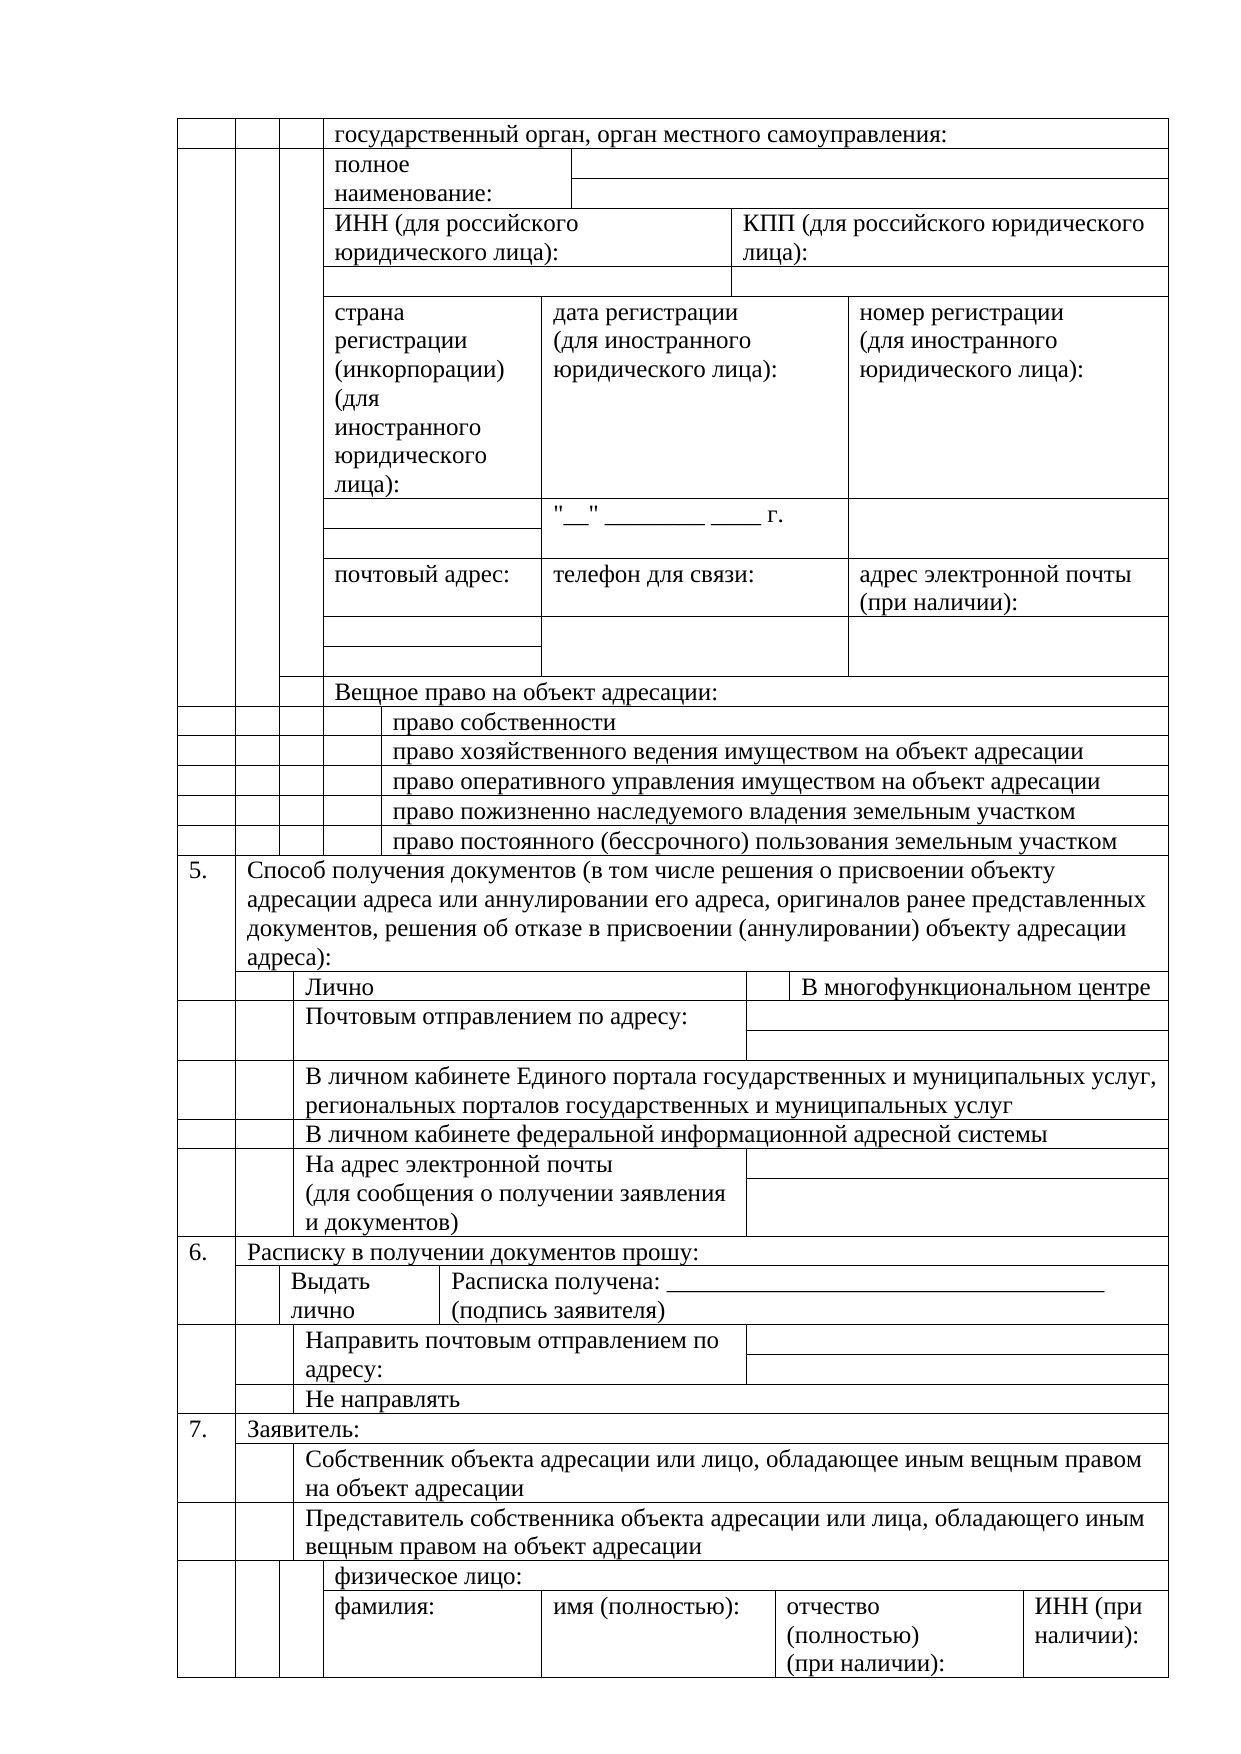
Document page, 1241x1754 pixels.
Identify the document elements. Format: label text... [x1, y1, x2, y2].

table_cell [236, 972, 293, 1000]
table_cell [280, 796, 323, 825]
table_cell [280, 149, 323, 676]
table_cell фамилия: [324, 1591, 541, 1677]
table_cell ИНН (для российского юридического лица): [324, 209, 731, 266]
table_cell [236, 1120, 293, 1148]
table_cell [178, 736, 235, 765]
table_cell [178, 707, 235, 735]
table_cell Направить почтовым отправлением по адресу: [294, 1325, 746, 1383]
table_cell [178, 1120, 235, 1148]
table_cell [280, 677, 323, 706]
table_cell [178, 1325, 235, 1413]
table_cell [732, 267, 1168, 296]
table_cell [236, 766, 279, 795]
table_cell [236, 826, 279, 854]
table_cell [178, 1503, 235, 1560]
table_cell [236, 1444, 293, 1502]
table_cell [324, 529, 541, 558]
table_cell Не направлять [294, 1385, 1168, 1413]
table_cell [236, 1385, 293, 1413]
table_cell [280, 736, 323, 765]
table_cell [324, 826, 381, 854]
table_cell право оперативного управления имуществом на объект адресации [382, 766, 1168, 795]
table_cell [236, 1325, 293, 1383]
table_cell Способ получения документов (в том числе решения о присвоении объекту адресации адреса или аннулировании его адреса, оригиналов ранее представленных документов, решения об отказе в присвоении (аннулировании) объекту адресации адреса): [236, 856, 1168, 971]
table_cell [178, 1561, 235, 1677]
table_cell КПП (для российского юридического лица): [732, 209, 1168, 266]
table_cell [849, 499, 1168, 558]
table_cell дата регистрации (для иностранного юридического лица): [542, 297, 848, 498]
table_cell Расписка получена: ___________________________________ (подпись заявителя) [440, 1266, 1168, 1324]
table_cell [236, 1266, 279, 1324]
table_cell имя (полностью): [542, 1591, 775, 1677]
table_cell [236, 796, 279, 825]
table_cell [324, 267, 731, 296]
table_cell [236, 707, 279, 735]
table_cell [280, 707, 323, 735]
table_cell физическое лицо: [324, 1561, 1168, 1590]
table_cell право собственности [382, 707, 1168, 735]
table_cell [178, 1149, 235, 1236]
table_cell [178, 826, 235, 854]
table_cell Заявитель: [236, 1414, 1168, 1443]
table_cell право постоянного (бессрочного) пользования земельным участком [382, 826, 1168, 854]
table_cell Лично [294, 972, 746, 1000]
table_cell [572, 179, 1168, 207]
table_cell [747, 1355, 1168, 1383]
table_cell Расписку в получении документов прошу: [236, 1237, 1168, 1265]
table_cell адрес электронной почты (при наличии): [849, 559, 1168, 616]
table_cell отчество (полностью) (при наличии): [776, 1591, 1023, 1677]
table_cell [280, 766, 323, 795]
table_cell 7. [178, 1414, 235, 1502]
table_cell право пожизненно наследуемого владения земельным участком [382, 796, 1168, 825]
table_cell [236, 1061, 293, 1118]
table_cell [747, 1031, 1168, 1060]
table_cell [236, 1503, 293, 1560]
table_cell [324, 499, 541, 528]
table_cell [280, 1561, 323, 1677]
table_cell [324, 647, 541, 676]
table_cell [236, 149, 279, 706]
table_cell [280, 119, 323, 148]
table_cell [178, 149, 235, 706]
table_cell ИНН (при наличии): [1024, 1591, 1168, 1677]
table_cell [324, 766, 381, 795]
table_cell [324, 707, 381, 735]
table_cell телефон для связи: [542, 559, 848, 616]
table_cell [324, 796, 381, 825]
table_cell [280, 826, 323, 854]
table_cell [178, 1001, 235, 1060]
table_cell [178, 796, 235, 825]
table_cell страна регистрации (инкорпорации) (для иностранного юридического лица): [324, 297, 541, 498]
table_cell Представитель собственника объекта адресации или лица, обладающего иным вещным правом на объект адресации [294, 1503, 1168, 1560]
table_cell В личном кабинете федеральной информационной адресной системы [294, 1120, 1168, 1148]
table_cell [236, 1001, 293, 1060]
table_cell [849, 617, 1168, 676]
table_cell [747, 1179, 1168, 1236]
table_cell [236, 1561, 279, 1677]
table_cell На адрес электронной почты (для сообщения о получении заявления и документов) [294, 1149, 746, 1236]
table_cell [324, 736, 381, 765]
table_cell В личном кабинете Единого портала государственных и муниципальных услуг, региональных порталов государственных и муниципальных услуг [294, 1061, 1168, 1118]
table_cell В многофункциональном центре [790, 972, 1168, 1000]
table_cell [324, 617, 541, 646]
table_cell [324, 119, 1168, 148]
table_cell [747, 1001, 1168, 1030]
table_cell Вещное право на объект адресации: [324, 677, 1168, 706]
table_cell [747, 972, 789, 1000]
table_cell полное наименование: [324, 149, 571, 207]
table_cell Почтовым отправлением по адресу: [294, 1001, 746, 1060]
table_cell [236, 1149, 293, 1236]
table_cell право хозяйственного ведения имуществом на объект адресации [382, 736, 1168, 765]
table_cell Собственник объекта адресации или лицо, обладающее иным вещным правом на объект адресации [294, 1444, 1168, 1502]
table_cell Выдать лично [280, 1266, 439, 1324]
table_cell номер регистрации (для иностранного юридического лица): [849, 297, 1168, 498]
table_cell [747, 1325, 1168, 1354]
table_cell [178, 766, 235, 795]
table_cell [572, 149, 1168, 178]
table_cell 5. [178, 856, 235, 1000]
table_cell 6. [178, 1237, 235, 1324]
table_cell [178, 1061, 235, 1118]
table_cell [236, 736, 279, 765]
table_cell [747, 1149, 1168, 1178]
table_cell [542, 617, 848, 676]
table_cell почтовый адрес: [324, 559, 541, 616]
table_cell "__" ________ ____ г. [542, 499, 848, 558]
